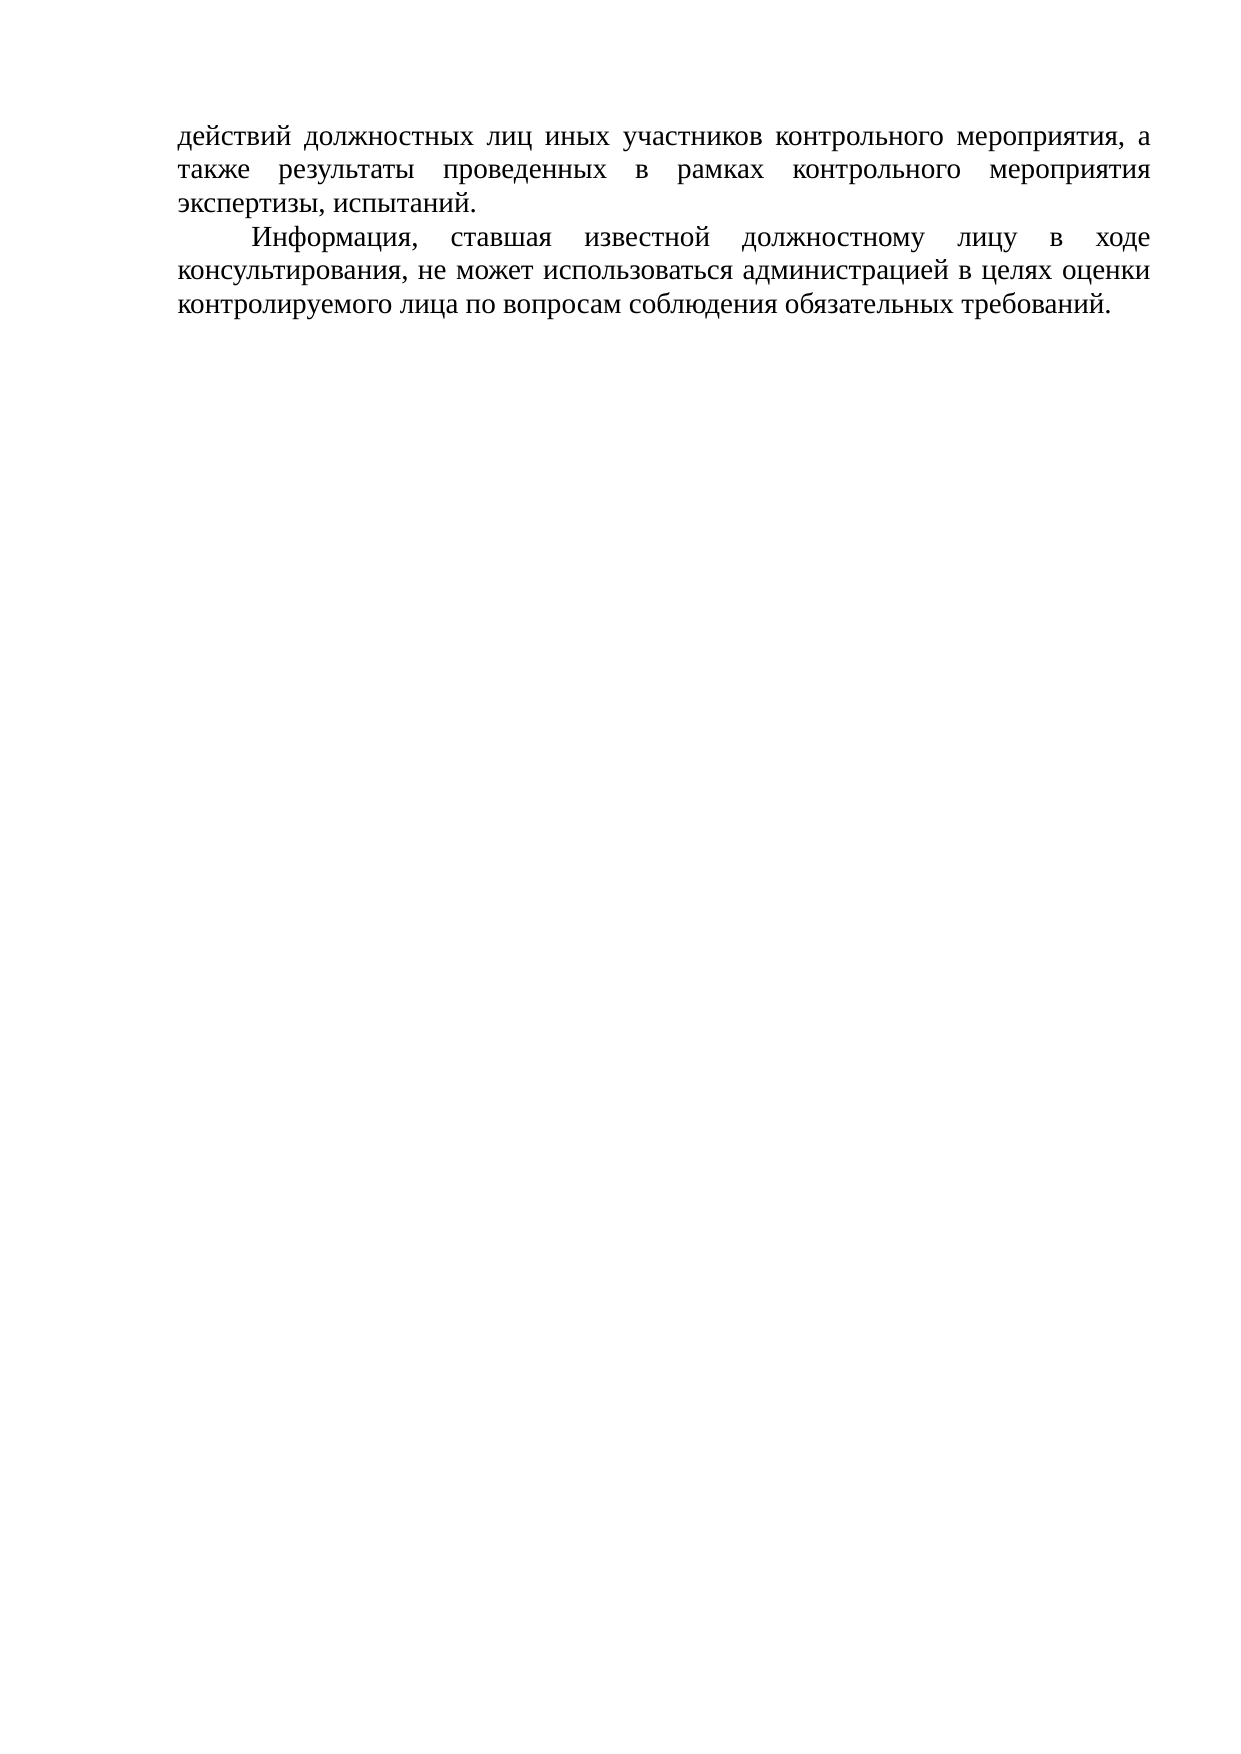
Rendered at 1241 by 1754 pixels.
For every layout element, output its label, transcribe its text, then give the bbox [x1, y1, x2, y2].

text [177, 118, 1152, 219]
text Информация, ставшая известной должностному лицу в ходе консультирования, не может использоваться администрацией в целях оценки контролируемого лица по вопросам соблюдения обязательных требований. [177, 219, 1152, 319]
